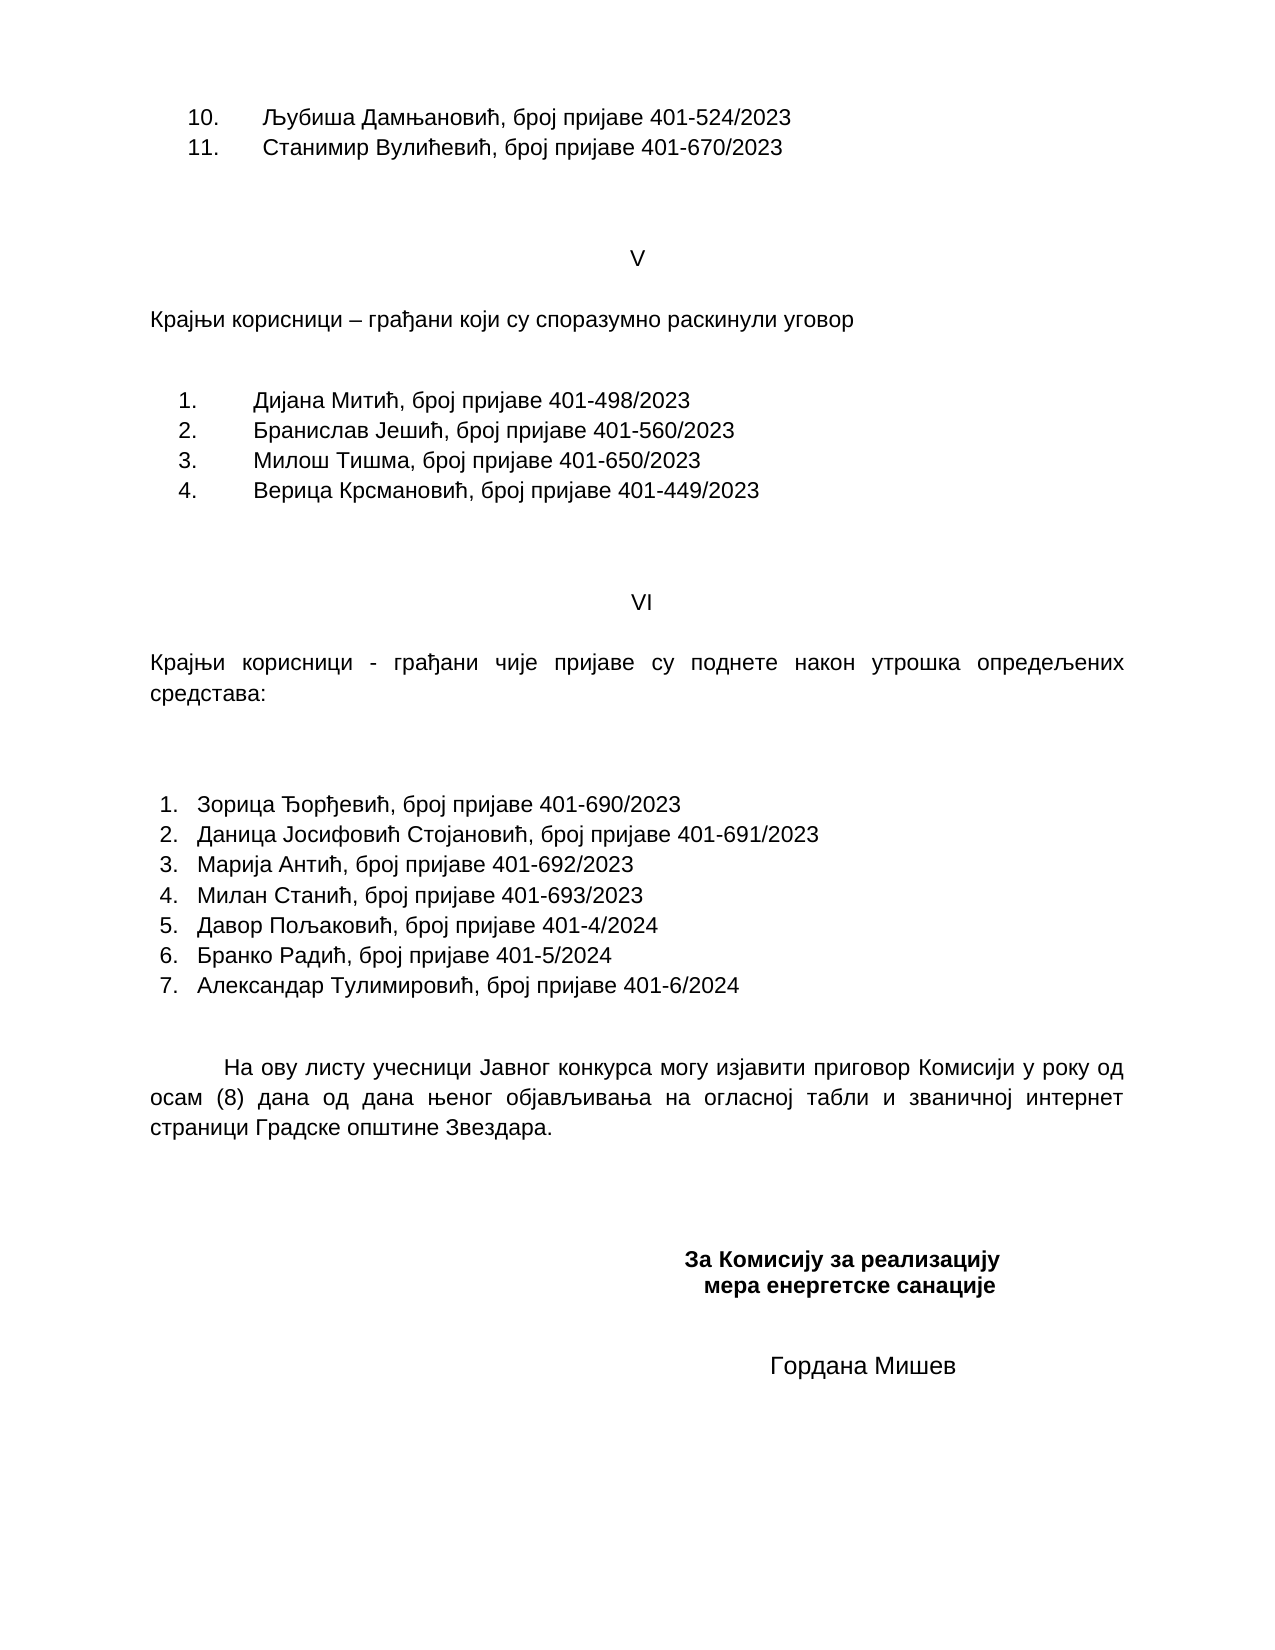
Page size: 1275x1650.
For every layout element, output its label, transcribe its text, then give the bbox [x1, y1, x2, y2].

list Зорица Ђорђевић, број пријаве 401-690/2023 [159, 791, 1125, 817]
list Даница Јосифовић Стојановић, број пријаве 401-691/2023 [159, 821, 1125, 847]
list Бранко Радић, број пријаве 401-5/2024 [159, 942, 1125, 968]
text Гордана Мишев [150, 1351, 1125, 1380]
list Давор Пољаковић, број пријаве 401-4/2024 [159, 912, 1125, 938]
text За Комисију за реализацију [150, 1246, 1125, 1272]
text мера енергетске санације [150, 1272, 1125, 1298]
list Милош Тишма, број пријаве 401-650/2023 [178, 447, 1125, 473]
list Марија Антић, број пријаве 401-692/2023 [159, 851, 1125, 878]
list Станимир Вулићевић, број пријаве 401-670/2023 [187, 134, 1125, 160]
text На ову листу учесници Јавног конкурса могу изјавити приговор Комисији у року од осам (8) дана од дана њеног објављивања на огласној табли и званичној интернет страници Градске општине Звездара. [150, 1053, 1125, 1140]
text Крајњи корисници - грађани чије пријаве су поднете након утрошка опредељених средстава: [150, 649, 1125, 706]
list Александар Тулимировић, број пријаве 401-6/2024 [159, 972, 1125, 998]
list Љубиша Дамњановић, број пријаве 401-524/2023 [187, 103, 1125, 130]
text V [150, 245, 1125, 271]
list Милан Станић, број пријаве 401-693/2023 [159, 882, 1125, 908]
list Бранислав Јешић, број пријаве 401-560/2023 [178, 417, 1125, 443]
list Дијана Митић, број пријаве 401-498/2023 [178, 387, 1125, 413]
text VI [261, 589, 1125, 615]
text Крајњи корисници – грађани који су споразумно раскинули уговор [150, 306, 1125, 332]
list Верица Крсмановић, број пријаве 401-449/2023 [178, 477, 1125, 504]
